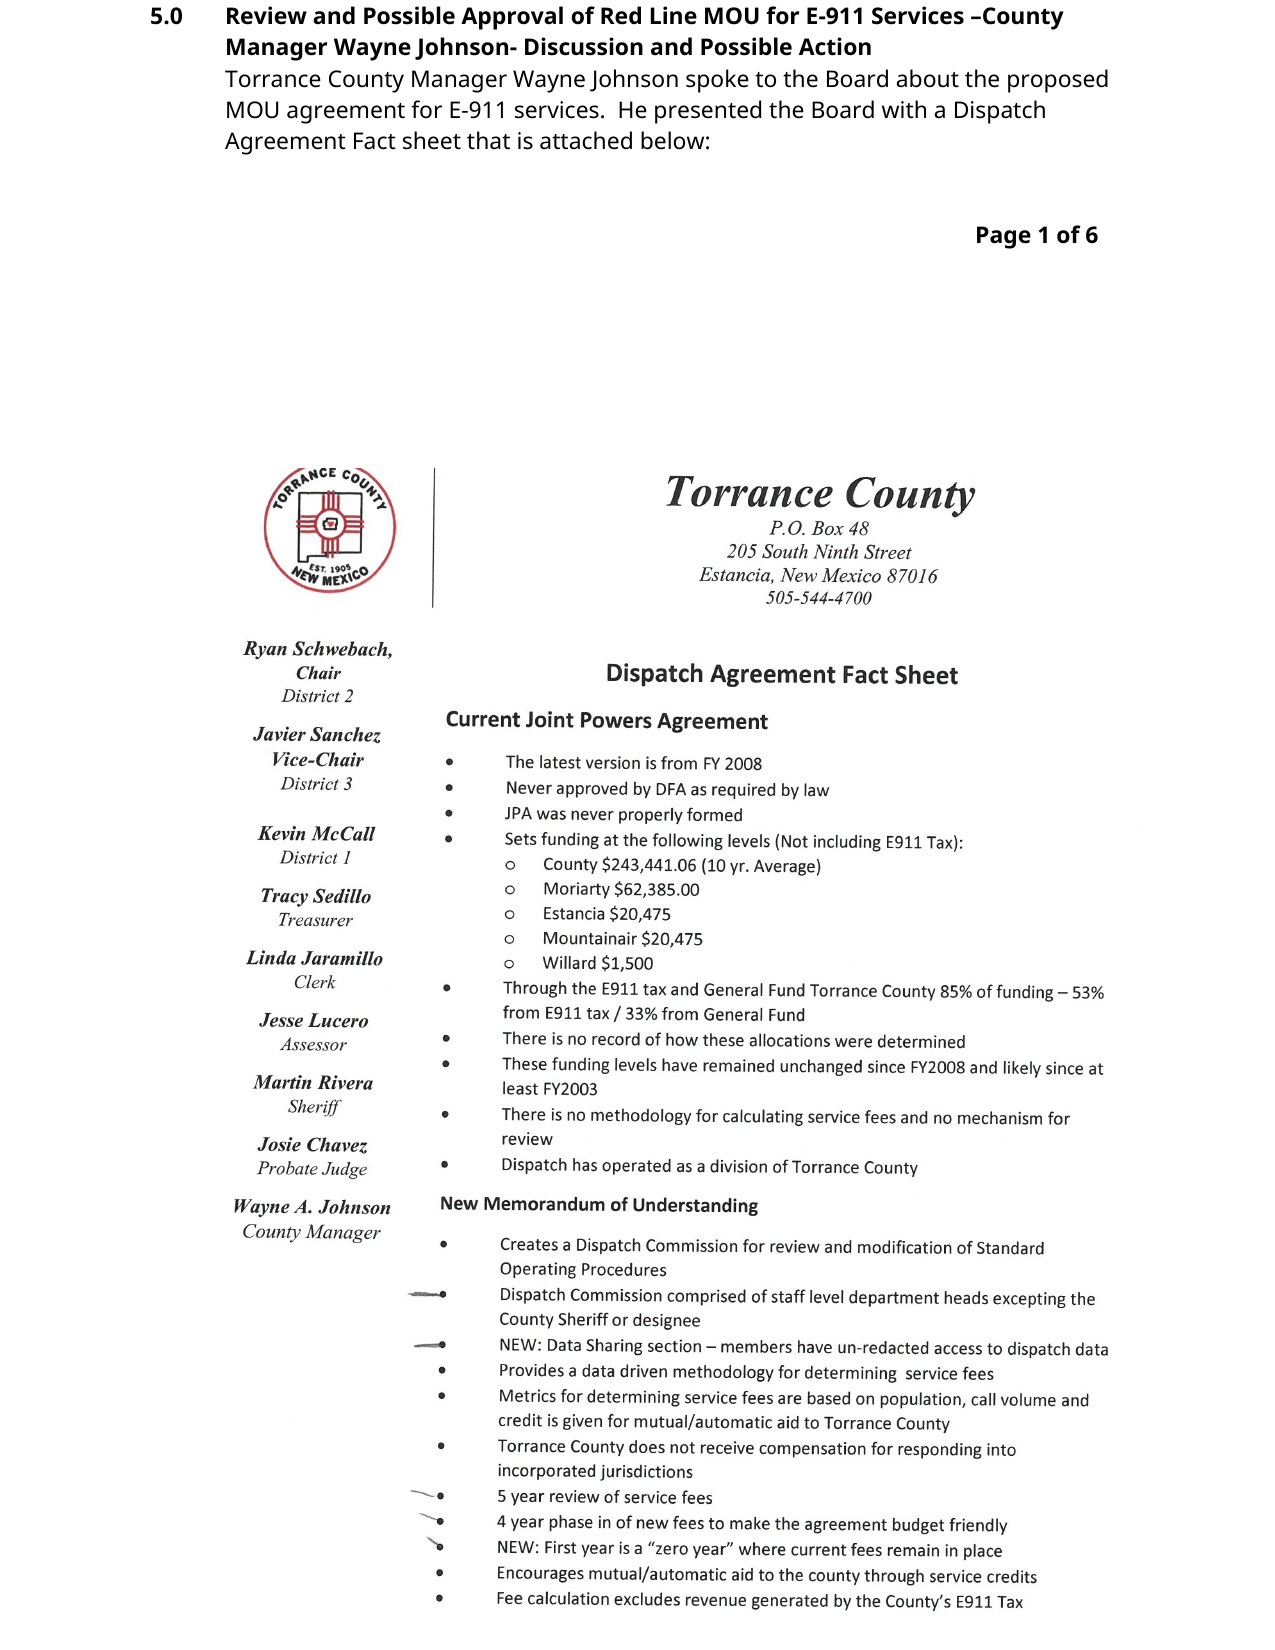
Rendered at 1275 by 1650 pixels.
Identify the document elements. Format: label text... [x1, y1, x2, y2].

list Page 1 of 6 [225, 219, 1125, 250]
list Torrance County Manager Wayne Johnson spoke to the Board about the proposed MOU agreement for E-911 services. He presented the Board with a Dispatch Agreement Fact sheet that is attached below: [225, 62, 1125, 156]
list Review and Possible Approval of Red Line MOU for E-911 Services –County Manager Wayne Johnson- Discussion and Possible Action [150, 0, 1125, 62]
